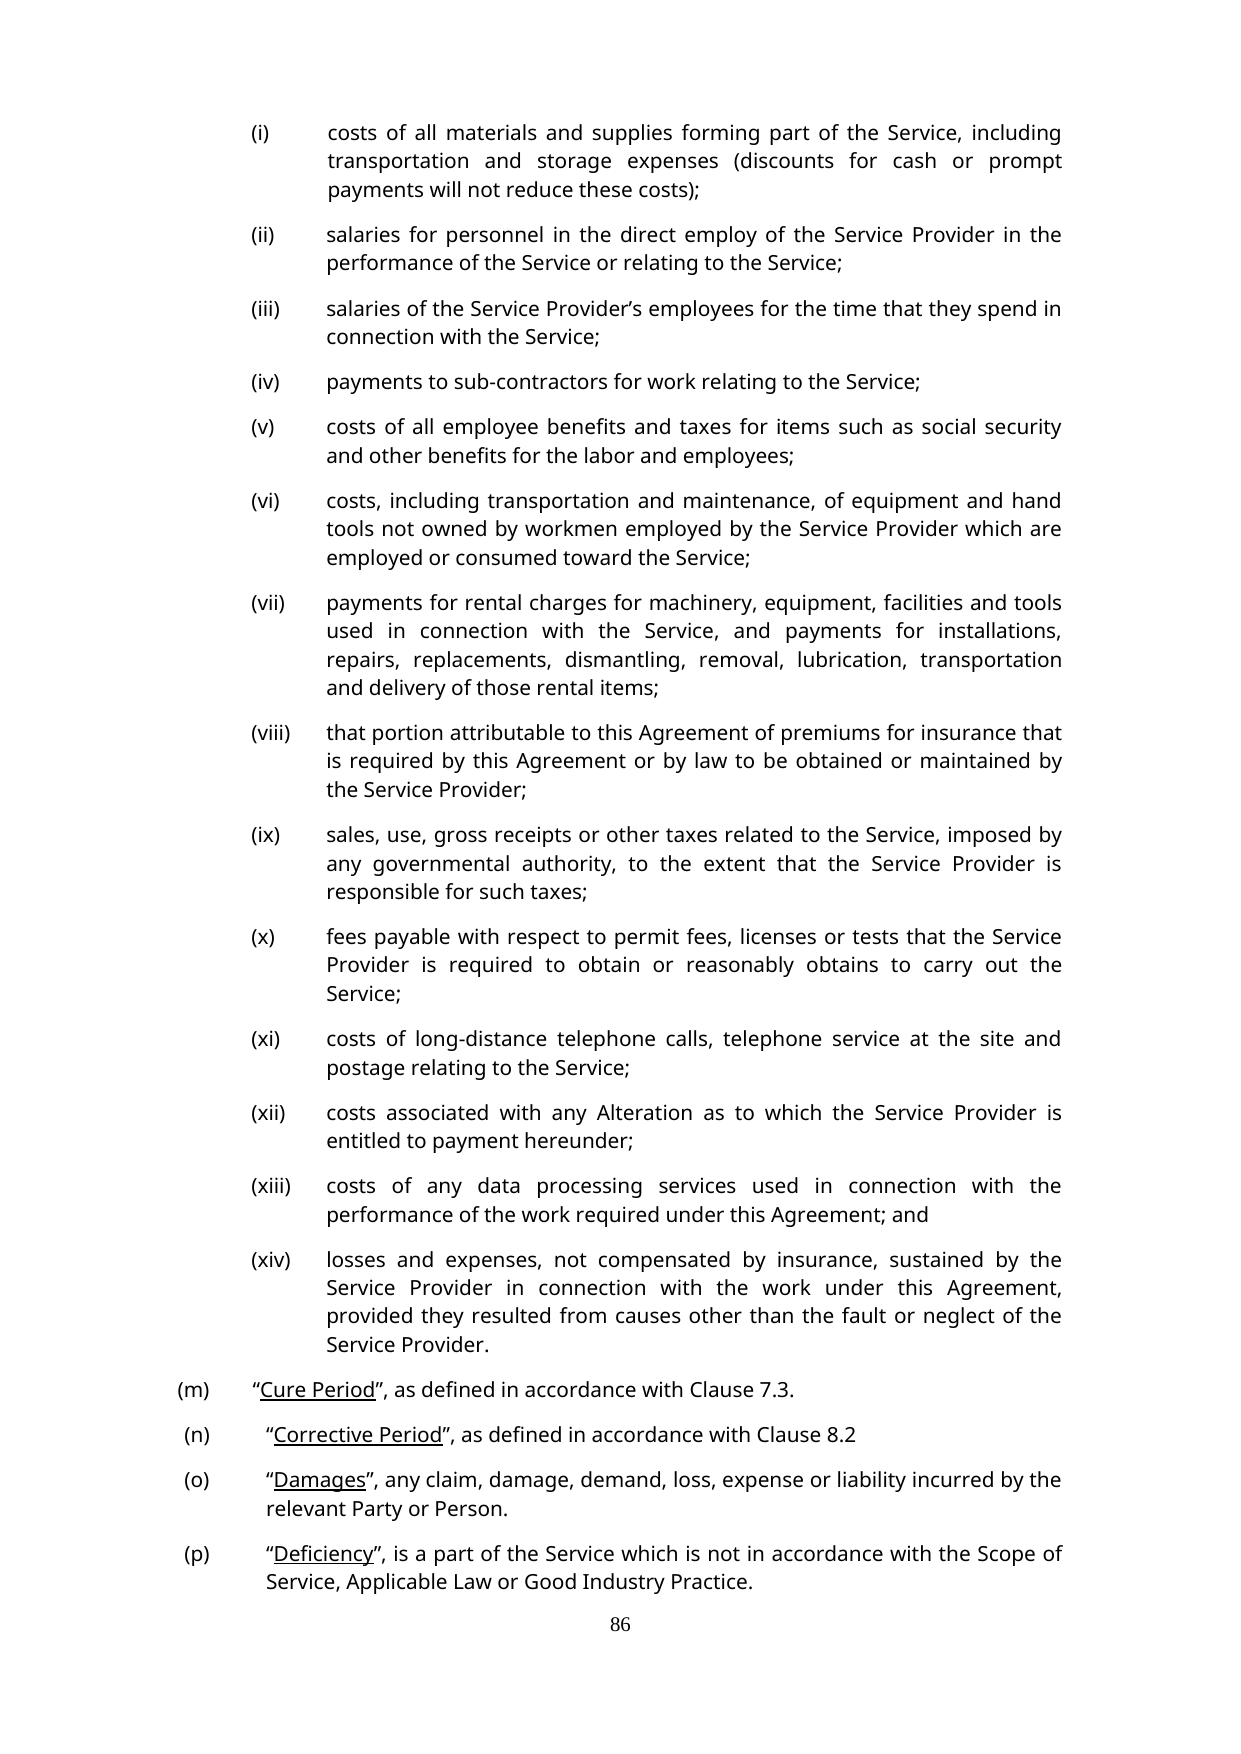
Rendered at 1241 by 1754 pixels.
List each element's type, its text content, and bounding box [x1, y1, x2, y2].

list costs, including transportation and maintenance, of equipment and hand tools not owned by workmen employed by the Service Provider which are employed or consumed toward the Service; [251, 486, 1063, 571]
list salaries of the Service Provider’s employees for the time that they spend in connection with the Service; [251, 294, 1063, 351]
list “Deficiency”, is a part of the Service which is not in accordance with the Scope of Service, Applicable Law or Good Industry Practice. [184, 1539, 1063, 1596]
list salaries for personnel in the direct employ of the Service Provider in the performance of the Service or relating to the Service; [251, 220, 1063, 277]
list “Corrective Period”, as defined in accordance with Clause 8.2 [184, 1420, 1063, 1449]
list costs of long-distance telephone calls, telephone service at the site and postage relating to the Service; [251, 1024, 1063, 1081]
list fees payable with respect to permit fees, licenses or tests that the Service Provider is required to obtain or reasonably obtains to carry out the Service; [251, 922, 1063, 1007]
list that portion attributable to this Agreement of premiums for insurance that is required by this Agreement or by law to be obtained or maintained by the Service Provider; [251, 718, 1063, 803]
list losses and expenses, not compensated by insurance, sustained by the Service Provider in connection with the work under this Agreement, provided they resulted from causes other than the fault or neglect of the Service Provider. [251, 1245, 1063, 1358]
list costs of all employee benefits and taxes for items such as social security and other benefits for the labor and employees; [251, 412, 1063, 469]
list “Damages”, any claim, damage, demand, loss, expense or liability incurred by the relevant Party or Person. [184, 1465, 1063, 1522]
list payments for rental charges for machinery, equipment, facilities and tools used in connection with the Service, and payments for installations, repairs, replacements, dismantling, removal, lubrication, transportation and delivery of those rental items; [251, 588, 1063, 702]
text (i) costs of all materials and supplies forming part of the Service, including transportation and storage expenses (discounts for cash or prompt payments will not reduce these costs); [251, 118, 1063, 203]
list payments to sub-contractors for work relating to the Service; [251, 367, 1063, 396]
text (m) “Cure Period”, as defined in accordance with Clause 7.3. [177, 1375, 1063, 1404]
list costs of any data processing services used in connection with the performance of the work required under this Agreement; and [251, 1171, 1063, 1228]
list sales, use, gross receipts or other taxes related to the Service, imposed by any governmental authority, to the extent that the Service Provider is responsible for such taxes; [251, 820, 1063, 906]
list costs associated with any Alteration as to which the Service Provider is entitled to payment hereunder; [251, 1098, 1063, 1154]
